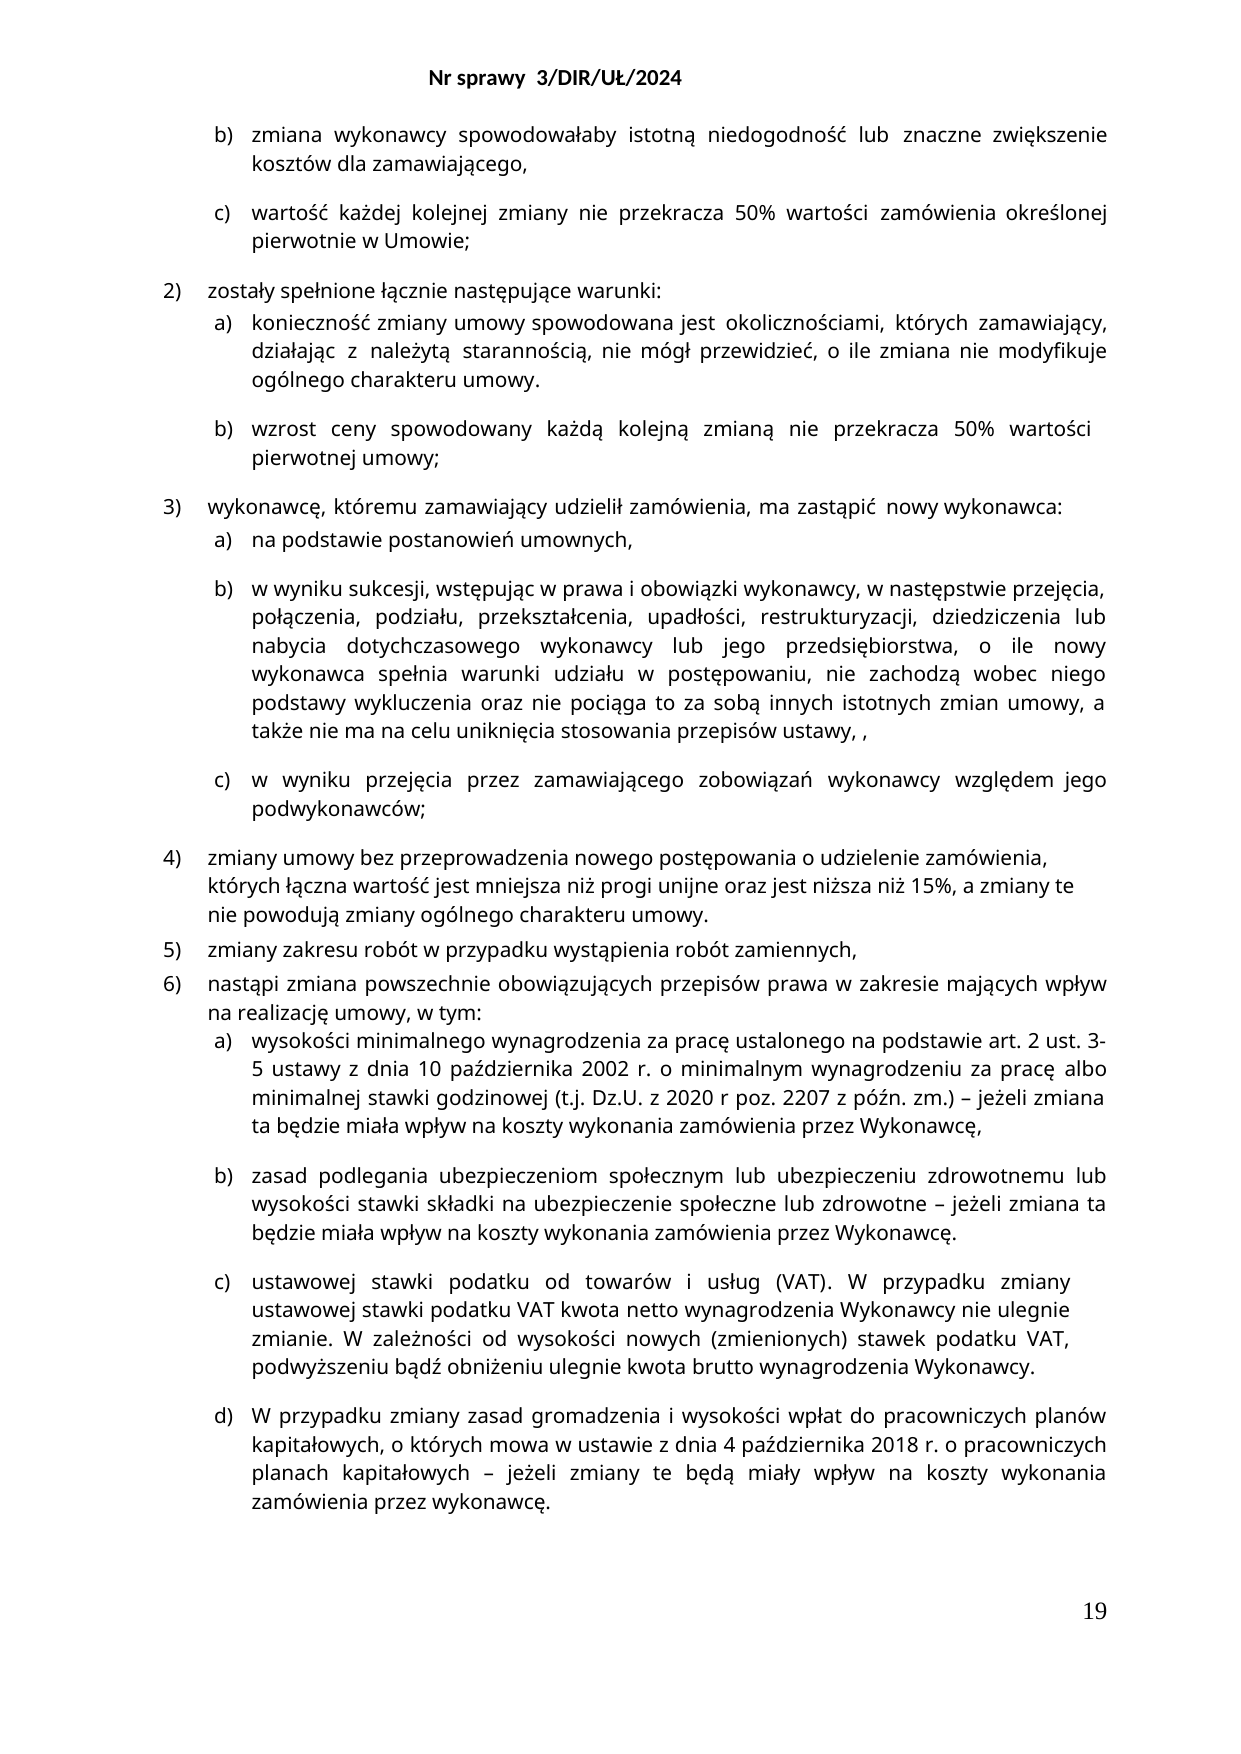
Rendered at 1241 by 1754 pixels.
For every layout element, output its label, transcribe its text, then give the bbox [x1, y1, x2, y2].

list nastąpi zmiana powszechnie obowiązujących przepisów prawa w zakresie mających wpływ na realizację umowy, w tym: [163, 969, 1108, 1026]
list zmiany zakresu robót w przypadku wystąpienia robót zamiennych, [163, 935, 1071, 963]
list zmiana wykonawcy spowodowałaby istotną niedogodność lub znaczne zwiększenie kosztów dla zamawiającego, [214, 120, 1108, 177]
list zostały spełnione łącznie następujące warunki: [163, 276, 1107, 304]
list na podstawie postanowień umownych, [214, 525, 1107, 553]
list w wyniku przejęcia przez zamawiającego zobowiązań wykonawcy względem jego podwykonawców; [214, 766, 1107, 822]
list wzrost ceny spowodowany każdą kolejną zmianą nie przekracza 50% wartości pierwotnej umowy; [214, 414, 1092, 471]
list w wyniku sukcesji, wstępując w prawa i obowiązki wykonawcy, w następstwie przejęcia, połączenia, podziału, przekształcenia, upadłości, restrukturyzacji, dziedziczenia lub nabycia dotychczasowego wykonawcy lub jego przedsiębiorstwa, o ile nowy wykonawca spełnia warunki udziału w postępowaniu, nie zachodzą wobec niego podstawy wykluczenia oraz nie pociąga to za sobą innych istotnych zmian umowy, a także nie ma na celu uniknięcia stosowania przepisów ustawy, , [214, 574, 1107, 745]
list wykonawcę, któremu zamawiający udzielił zamówienia, ma zastąpić nowy wykonawca: [163, 492, 1092, 521]
list zasad podlegania ubezpieczeniom społecznym lub ubezpieczeniu zdrowotnemu lub wysokości stawki składki na ubezpieczenie społeczne lub zdrowotne – jeżeli zmiana ta będzie miała wpływ na koszty wykonania zamówienia przez Wykonawcę. [214, 1161, 1108, 1246]
list ustawowej stawki podatku od towarów i usług (VAT). W przypadku zmiany ustawowej stawki podatku VAT kwota netto wynagrodzenia Wykonawcy nie ulegnie zmianie. W zależności od wysokości nowych (zmienionych) stawek podatku VAT, podwyższeniu bądź obniżeniu ulegnie kwota brutto wynagrodzenia Wykonawcy. [214, 1267, 1071, 1381]
list zmiany umowy bez przeprowadzenia nowego postępowania o udzielenie zamówienia, których łączna wartość jest mniejsza niż progi unijne oraz jest niższa niż 15%, a zmiany te nie powodują zmiany ogólnego charakteru umowy. [163, 843, 1107, 928]
list wysokości minimalnego wynagrodzenia za pracę ustalonego na podstawie art. 2 ust. 3-5 ustawy z dnia 10 października 2002 r. o minimalnym wynagrodzeniu za pracę albo minimalnej stawki godzinowej (t.j. Dz.U. z 2020 r poz. 2207 z późn. zm.) – jeżeli zmiana ta będzie miała wpływ na koszty wykonania zamówienia przez Wykonawcę, [214, 1026, 1107, 1140]
list W przypadku zmiany zasad gromadzenia i wysokości wpłat do pracowniczych planów kapitałowych, o których mowa w ustawie z dnia 4 października 2018 r. o pracowniczych planach kapitałowych – jeżeli zmiany te będą miały wpływ na koszty wykonania zamówienia przez wykonawcę. [214, 1401, 1108, 1515]
list wartość każdej kolejnej zmiany nie przekracza 50% wartości zamówienia określonej pierwotnie w Umowie; [214, 198, 1108, 255]
list konieczność zmiany umowy spowodowana jest okolicznościami, których zamawiający, działając z należytą starannością, nie mógł przewidzieć, o ile zmiana nie modyfikuje ogólnego charakteru umowy. [214, 308, 1108, 393]
